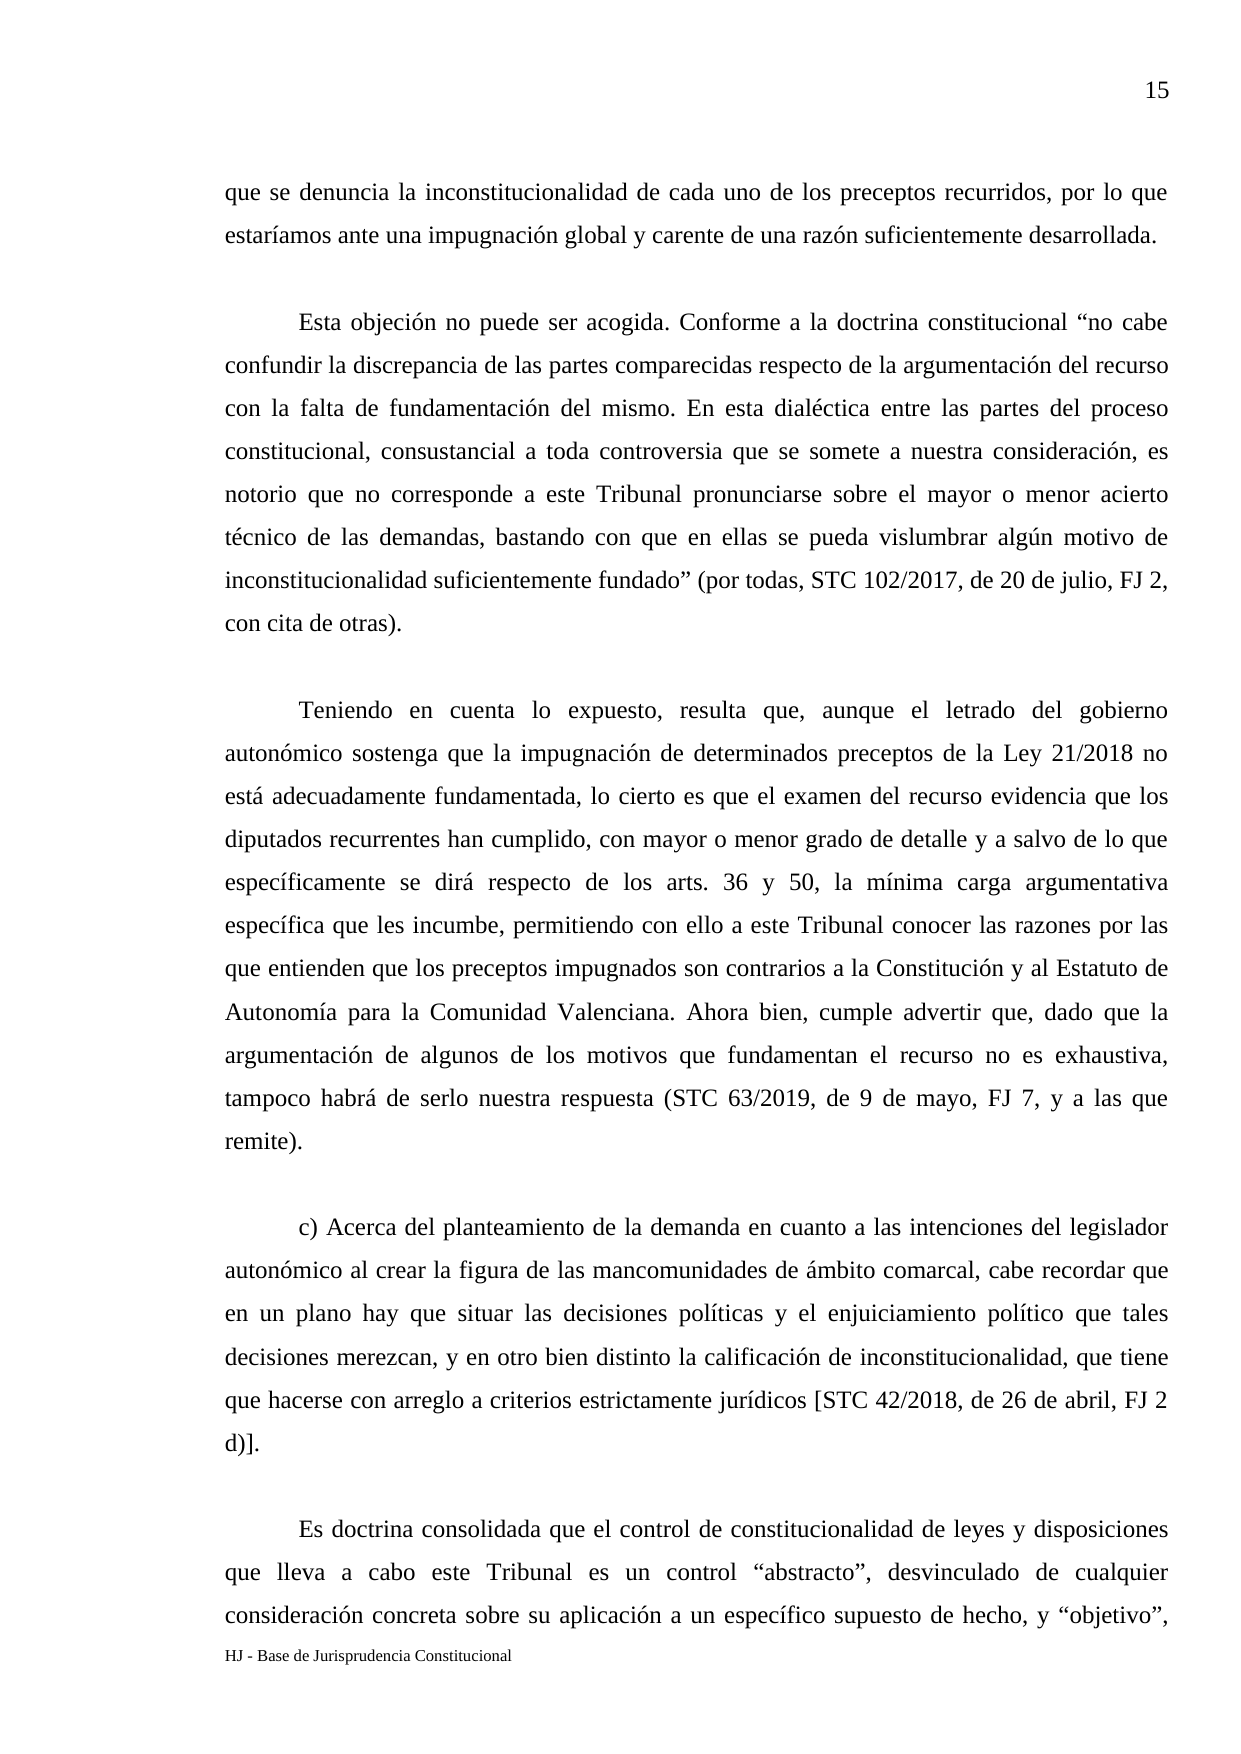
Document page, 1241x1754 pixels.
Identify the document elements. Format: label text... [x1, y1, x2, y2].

text Esta objeción no puede ser acogida. Conforme a la doctrina constitucional “no cabe confundir la discrepancia de las partes comparecidas respecto de la argumentación del recurso con la falta de fundamentación del mismo. En esta dialéctica entre las partes del proceso constitucional, consustancial a toda controversia que se somete a nuestra consideración, es notorio que no corresponde a este Tribunal pronunciarse sobre el mayor o menor acierto técnico de las demandas, bastando con que en ellas se pueda vislumbrar algún motivo de inconstitucionalidad suficientemente fundado” (por todas, STC 102/2017, de 20 de julio, FJ 2, con cita de otras). [224, 307, 1169, 637]
text c) Acerca del planteamiento de la demanda en cuanto a las intenciones del legislador autonómico al crear la figura de las mancomunidades de ámbito comarcal, cabe recordar que en un plano hay que situar las decisiones políticas y el enjuiciamiento político que tales decisiones merezcan, y en otro bien distinto la calificación de inconstitucionalidad, que tiene que hacerse con arreglo a criterios estrictamente jurídicos [STC 42/2018, de 26 de abril, FJ 2 d)]. [224, 1212, 1169, 1457]
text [224, 1514, 1169, 1629]
text Teniendo en cuenta lo expuesto, resulta que, aunque el letrado del gobierno autonómico sostenga que la impugnación de determinados preceptos de la Ley 21/2018 no está adecuadamente fundamentada, lo cierto es que el examen del recurso evidencia que los diputados recurrentes han cumplido, con mayor o menor grado de detalle y a salvo de lo que específicamente se dirá respecto de los arts. 36 y 50, la mínima carga argumentativa específica que les incumbe, permitiendo con ello a este Tribunal conocer las razones por las que entienden que los preceptos impugnados son contrarios a la Constitución y al Estatuto de Autonomía para la Comunidad Valenciana. Ahora bien, cumple advertir que, dado que la argumentación de algunos de los motivos que fundamentan el recurso no es exhaustiva, tampoco habrá de serlo nuestra respuesta (STC 63/2019, de 9 de mayo, FJ 7, y a las que remite). [224, 695, 1169, 1155]
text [224, 177, 1169, 249]
